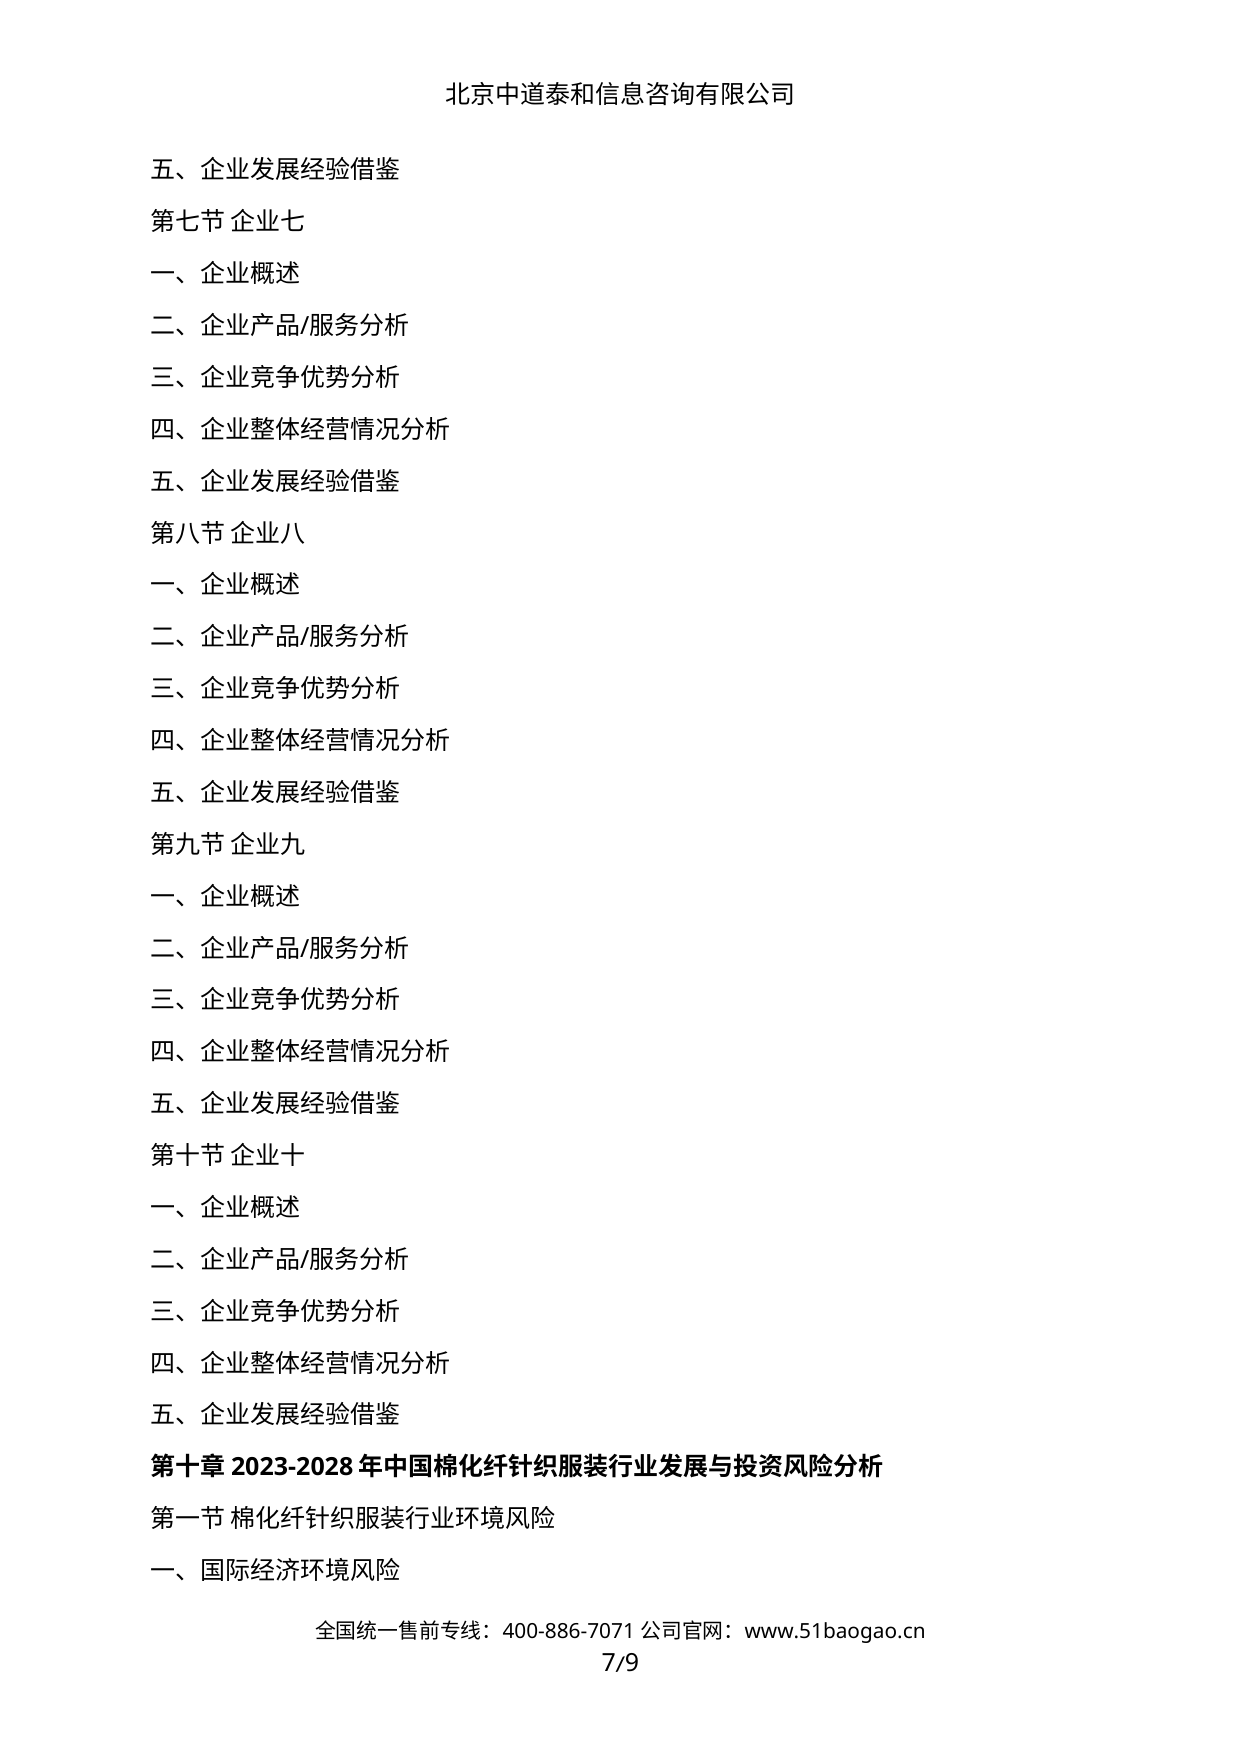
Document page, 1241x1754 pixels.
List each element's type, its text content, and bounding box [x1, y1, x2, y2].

text 第十章 2023-2028年中国棉化纤针织服装行业发展与投资风险分析 [150, 1447, 1090, 1483]
text 第七节 企业七 [150, 202, 1090, 238]
text 二、企业产品/服务分析 [150, 928, 1090, 964]
text 一、企业概述 [150, 1187, 1090, 1224]
text 二、企业产品/服务分析 [150, 306, 1090, 342]
text 四、企业整体经营情况分析 [150, 721, 1090, 757]
text 四、企业整体经营情况分析 [150, 1343, 1090, 1379]
text 三、企业竞争优势分析 [150, 357, 1090, 394]
text 三、企业竞争优势分析 [150, 980, 1090, 1016]
text 五、企业发展经验借鉴 [150, 150, 1090, 186]
text 一、企业概述 [150, 876, 1090, 912]
text 五、企业发展经验借鉴 [150, 1084, 1090, 1120]
text 第九节 企业九 [150, 824, 1090, 861]
text 第八节 企业八 [150, 513, 1090, 549]
text 五、企业发展经验借鉴 [150, 461, 1090, 497]
text 二、企业产品/服务分析 [150, 617, 1090, 653]
text 三、企业竞争优势分析 [150, 669, 1090, 705]
text 一、国际经济环境风险 [150, 1551, 1090, 1587]
text 二、企业产品/服务分析 [150, 1239, 1090, 1276]
text 四、企业整体经营情况分析 [150, 1032, 1090, 1068]
text 一、企业概述 [150, 254, 1090, 290]
text 五、企业发展经验借鉴 [150, 1395, 1090, 1431]
text 四、企业整体经营情况分析 [150, 409, 1090, 446]
text 一、企业概述 [150, 565, 1090, 601]
text 第十节 企业十 [150, 1136, 1090, 1172]
text 第一节 棉化纤针织服装行业环境风险 [150, 1499, 1090, 1535]
text 三、企业竞争优势分析 [150, 1291, 1090, 1327]
text 五、企业发展经验借鉴 [150, 772, 1090, 809]
